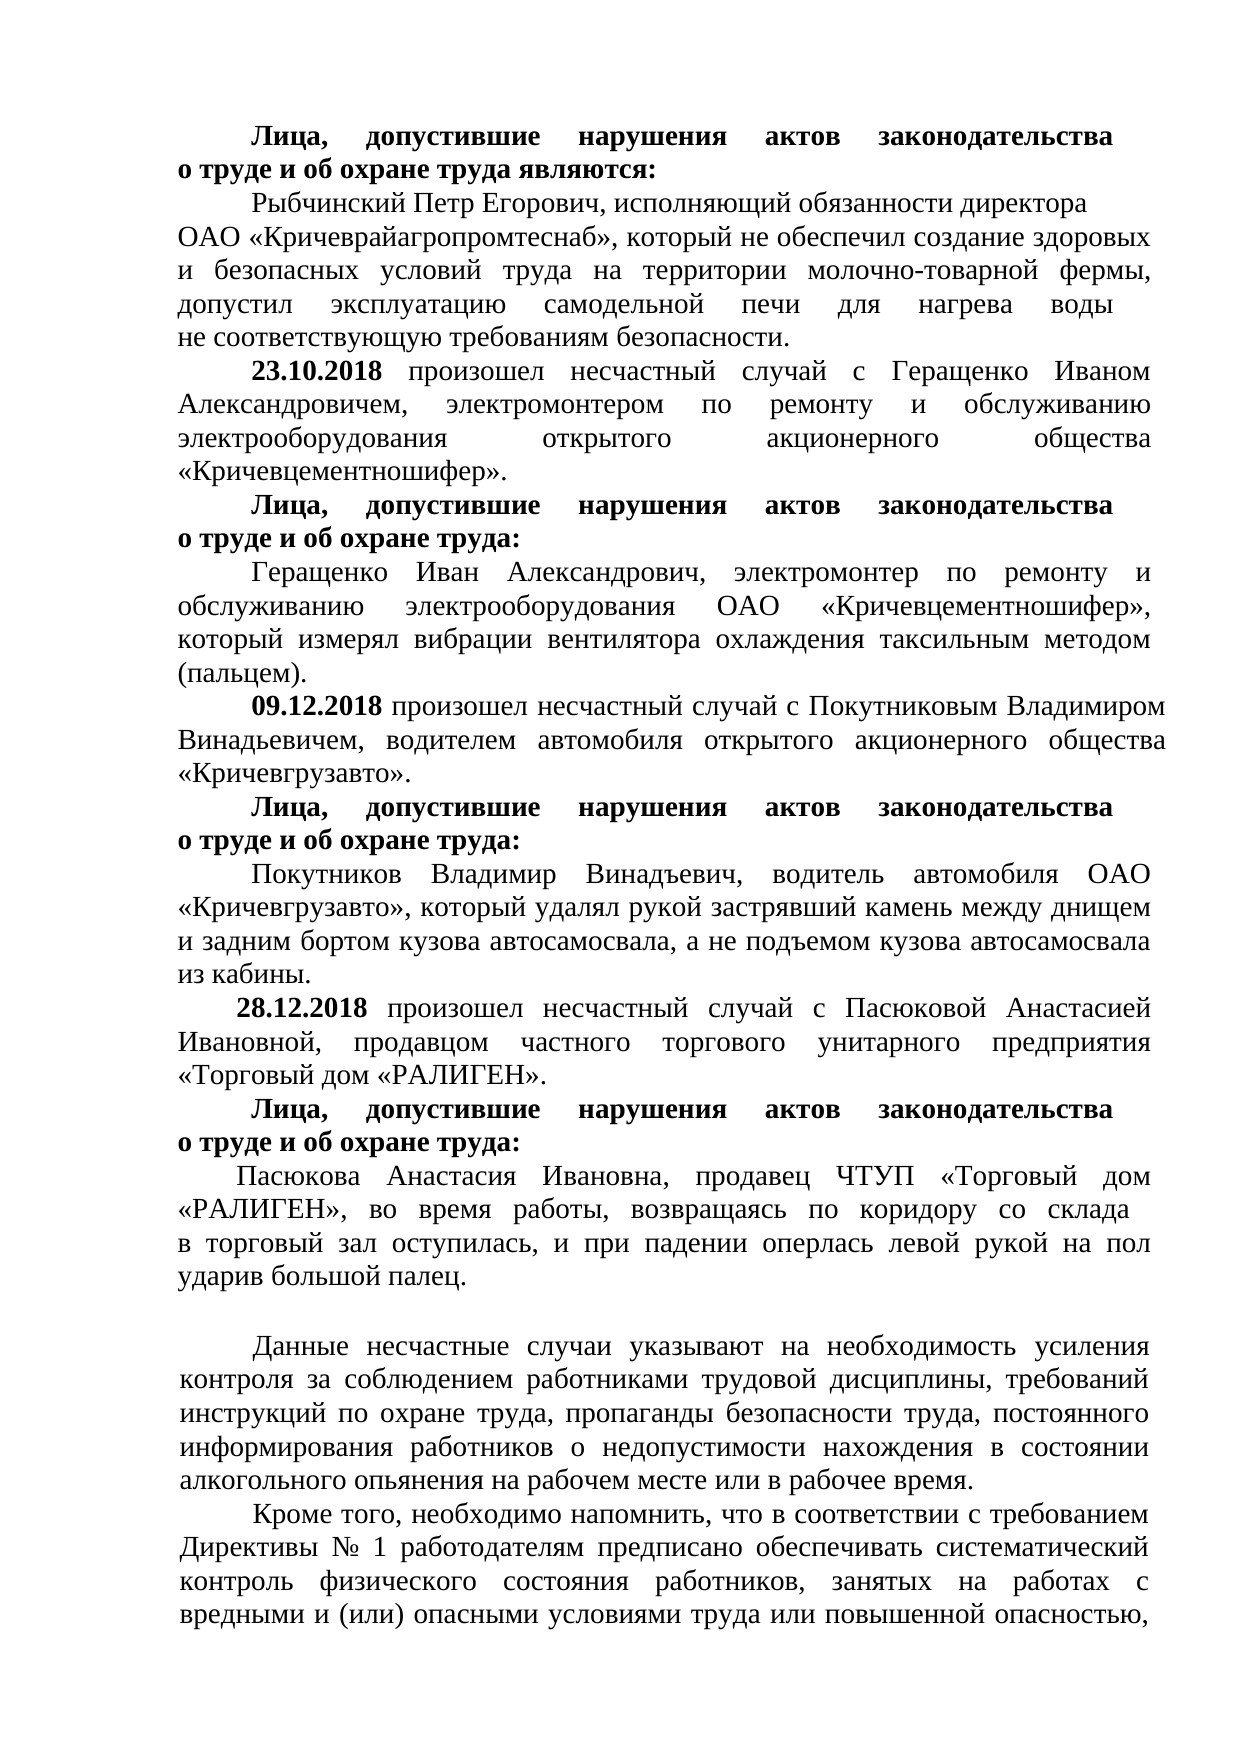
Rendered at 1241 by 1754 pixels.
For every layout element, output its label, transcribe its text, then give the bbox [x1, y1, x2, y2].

text ОАО «Кричеврайагропромтеснаб», который не обеспечил создание здоровых и безопасных условий труда на территории молочно-товарной фермы, допустил эксплуатацию самодельной печи для нагрева воды не соответствующую требованиям безопасности. [177, 219, 1152, 353]
text Лица, допустившие нарушения актов законодательства о труде и об охране труда: [177, 1091, 1152, 1158]
text 23.10.2018 произошел несчастный случай с Геращенко Иваном Александровичем, электромонтером по ремонту и обслуживанию электрооборудования открытого акционерного общества «Кричевцементношифер». [177, 353, 1152, 487]
text Покутников Владимир Винадъевич, водитель автомобиля ОАО «Кричевгрузавто», который удалял рукой застрявший камень между днищем и задним бортом кузова автосамосвала, а не подъемом кузова автосамосвала из кабины. [177, 856, 1152, 990]
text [179, 1496, 1149, 1630]
text Лица, допустившие нарушения актов законодательства о труде и об охране труда являются: [177, 118, 1152, 185]
text 09.12.2018 произошел несчастный случай с Покутниковым Владимиром Винадьевичем, водителем автомобиля открытого акционерного общества «Кричевгрузавто». [177, 688, 1166, 789]
text Лица, допустившие нарушения актов законодательства о труде и об охране труда: [177, 487, 1152, 554]
text Лица, допустившие нарушения актов законодательства о труде и об охране труда: [177, 789, 1152, 856]
text Рыбчинский Петр Егорович, исполняющий обязанности директора [177, 185, 1152, 219]
text 28.12.2018 произошел несчастный случай с Пасюковой Анастасией Ивановной, продавцом частного торгового унитарного предприятия «Торговый дом «РАЛИГЕН». [177, 990, 1152, 1091]
text Геращенко Иван Александрович, электромонтер по ремонту и обслуживанию электрооборудования ОАО «Кричевцементношифер», который измерял вибрации вентилятора охлаждения таксильным методом (пальцем). [177, 554, 1152, 688]
text Данные несчастные случаи указывают на необходимость усиления контроля за соблюдением работниками трудовой дисциплины, требований инструкций по охране труда, пропаганды безопасности труда, постоянного информирования работников о недопустимости нахождения в состоянии алкогольного опьянения на рабочем месте или в рабочее время. [179, 1328, 1149, 1496]
text Пасюкова Анастасия Ивановна, продавец ЧТУП «Торговый дом «РАЛИГЕН», во время работы, возвращаясь по коридору со склада в торговый зал оступилась, и при падении оперлась левой рукой на пол ударив большой палец. [177, 1158, 1152, 1292]
